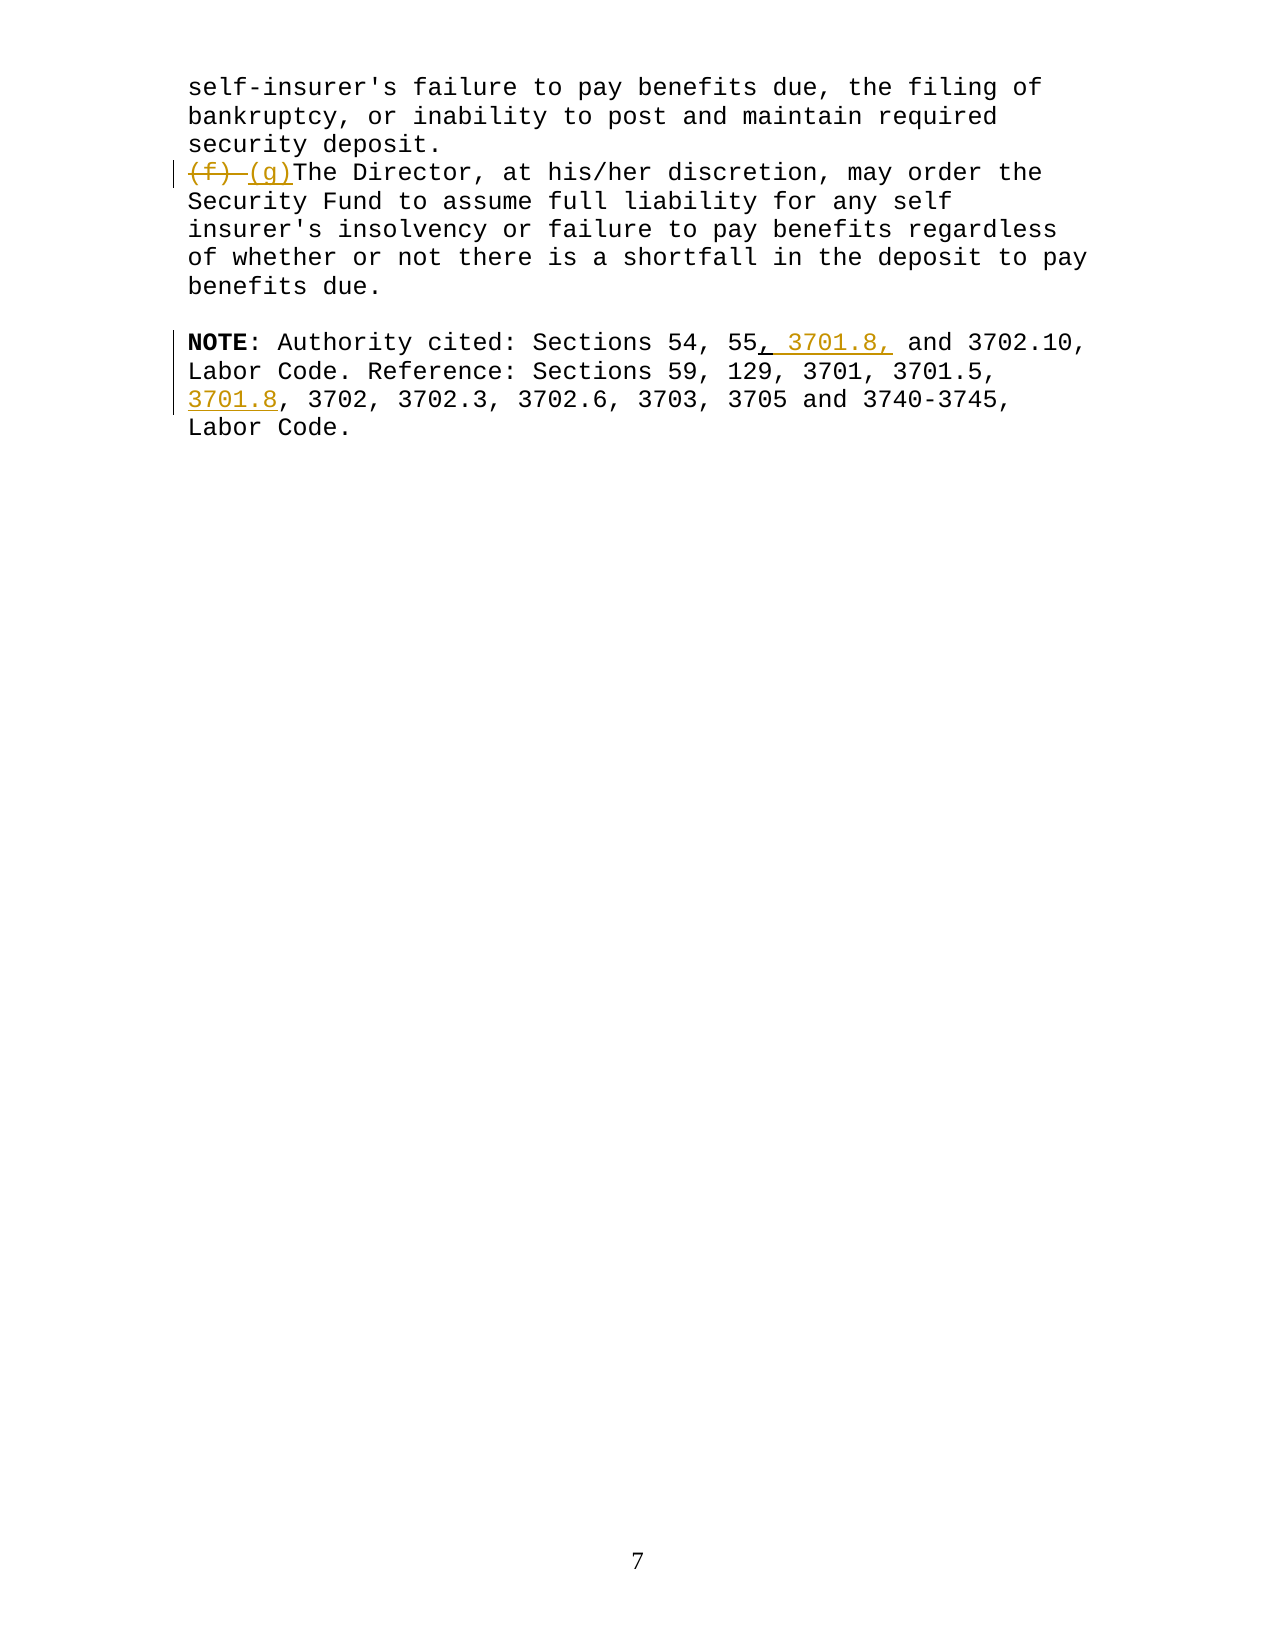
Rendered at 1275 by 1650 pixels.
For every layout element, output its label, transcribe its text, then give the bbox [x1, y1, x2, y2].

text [187, 75, 1087, 160]
text The Director, at his/her discretion, may order the Security Fund to assume full liability for any self insurer's insolvency or failure to pay benefits regardless of whether or not there is a shortfall in the deposit to pay benefits due. [187, 160, 1087, 302]
text NOTE: Authority cited: Sections 54, 55, and 3702.10, Labor Code. Reference: Sections 59, 129, 3701, 3701.5, , 3702, 3702.3, 3702.6, 3703, 3705 and 3740-3745, Labor Code. [187, 330, 1087, 443]
